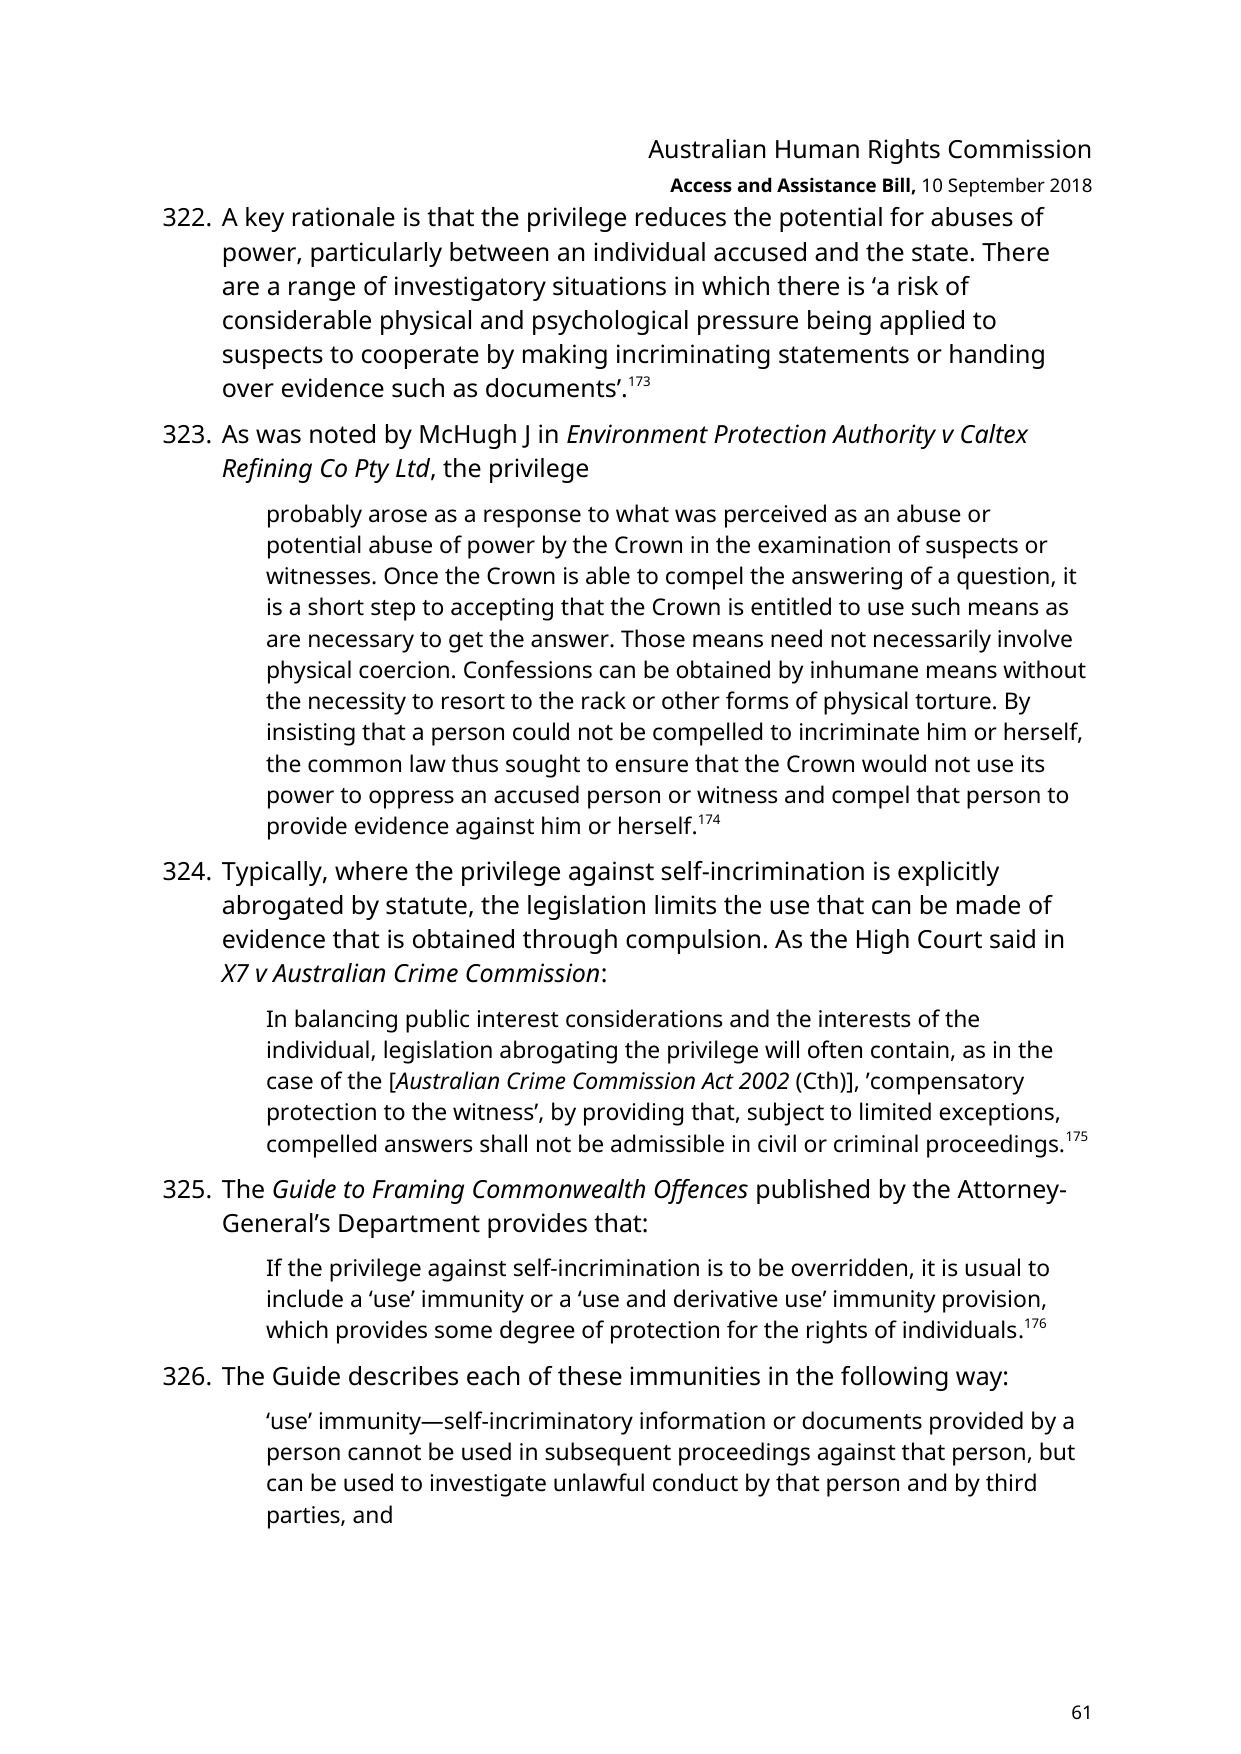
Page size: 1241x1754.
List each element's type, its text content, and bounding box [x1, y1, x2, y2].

list As was noted by McHugh J in Environment Protection Authority v Caltex Refining Co Pty Ltd, the privilege [162, 417, 1092, 485]
list The Guide describes each of these immunities in the following way: [162, 1358, 1092, 1392]
list A key rationale is that the privilege reduces the potential for abuses of power, particularly between an individual accused and the state. There are a range of investigatory situations in which there is ‘a risk of considerable physical and psychological pressure being applied to suspects to cooperate by making incriminating statements or handing over evidence such as documents’. [162, 200, 1092, 404]
text If the privilege against self-incrimination is to be overridden, it is usual to include a ‘use’ immunity or a ‘use and derivative use’ immunity provision, which provides some degree of protection for the rights of individuals. [266, 1252, 1092, 1346]
subtitle In balancing public interest considerations and the interests of the individual, legislation abrogating the privilege will often contain, as in the case of the [Australian Crime Commission Act 2002 (Cth)], ’compensatory protection to the witness’, by providing that, subject to limited exceptions, compelled answers shall not be admissible in civil or criminal proceedings. [266, 1003, 1092, 1159]
subtitle probably arose as a response to what was perceived as an abuse or potential abuse of power by the Crown in the examination of suspects or witnesses. Once the Crown is able to compel the answering of a question, it is a short step to accepting that the Crown is entitled to use such means as are necessary to get the answer. Those means need not necessarily involve physical coercion. Confessions can be obtained by inhumane means without the necessity to resort to the rack or other forms of physical torture. By insisting that a person could not be compelled to incriminate him or herself, the common law thus sought to ensure that the Crown would not use its power to oppress an accused person or witness and compel that person to provide evidence against him or herself. [266, 498, 1092, 841]
text ‘use’ immunity—self-incriminatory information or documents provided by a person cannot be used in subsequent proceedings against that person, but can be used to investigate unlawful conduct by that person and by third parties, and [266, 1405, 1092, 1530]
list The Guide to Framing Commonwealth Offences published by the Attorney-General’s Department provides that: [162, 1171, 1092, 1239]
list Typically, where the privilege against self-incrimination is explicitly abrogated by statute, the legislation limits the use that can be made of evidence that is obtained through compulsion. As the High Court said in X7 v Australian Crime Commission: [162, 854, 1092, 990]
